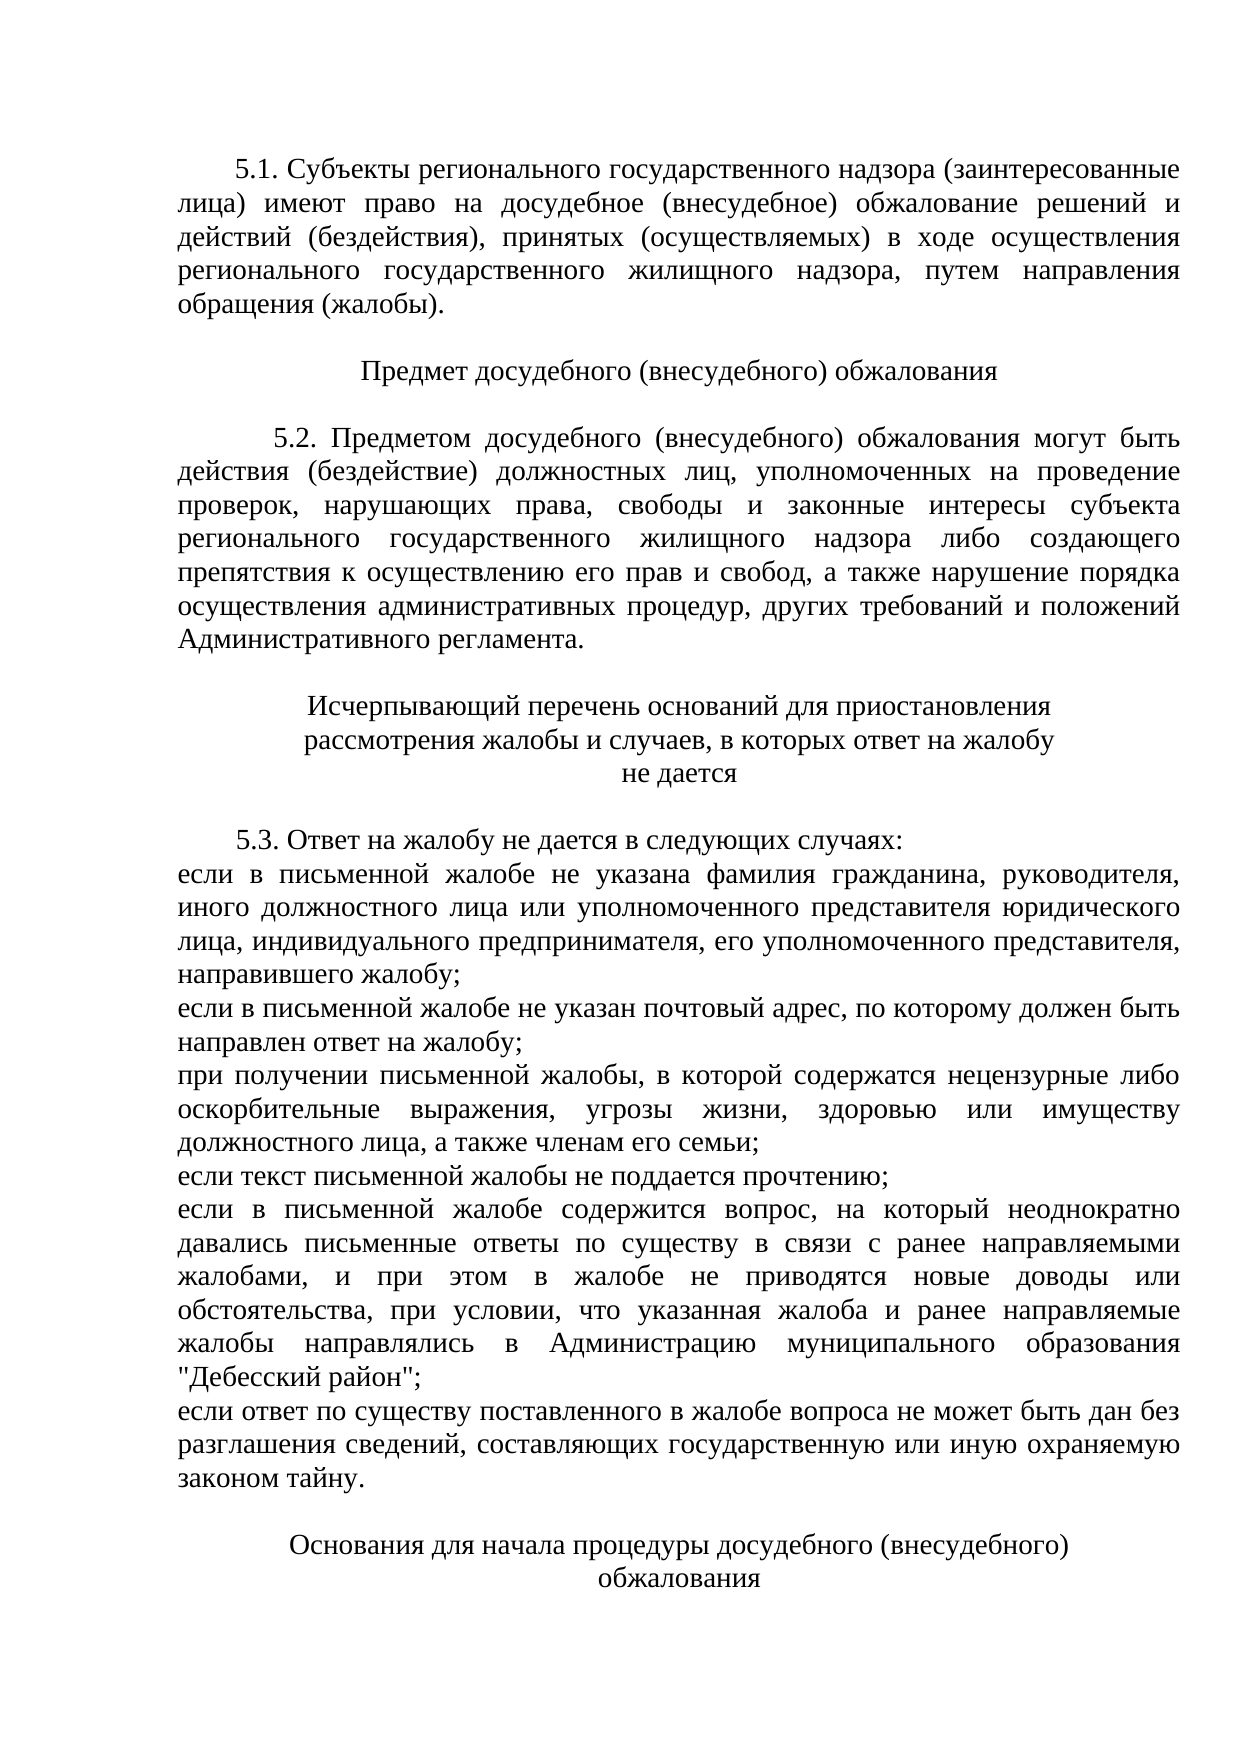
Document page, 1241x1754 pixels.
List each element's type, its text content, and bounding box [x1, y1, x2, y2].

text Предмет досудебного (внесудебного) обжалования [177, 353, 1181, 386]
text 5.2. Предметом досудебного (внесудебного) обжалования могут быть действия (бездействие) должностных лиц, уполномоченных на проведение проверок, нарушающих права, свободы и законные интересы субъекта регионального государственного жилищного надзора либо создающего препятствия к осуществлению его прав и свобод, а также нарушение порядка осуществления административных процедур, других требований и положений Административного регламента. [177, 420, 1181, 655]
text Основания для начала процедуры досудебного (внесудебного) [177, 1527, 1181, 1560]
text 5.1. Субъекты регионального государственного надзора (заинтересованные лица) имеют право на досудебное (внесудебное) обжалование решений и действий (бездействия), принятых (осуществляемых) в ходе осуществления регионального государственного жилищного надзора, путем направления обращения (жалобы). [177, 152, 1181, 319]
text при получении письменной жалобы, в которой содержатся нецензурные либо оскорбительные выражения, угрозы жизни, здоровью или имуществу должностного лица, а также членам его семьи; [177, 1057, 1181, 1158]
text если в письменной жалобе не указан почтовый адрес, по которому должен быть направлен ответ на жалобу; [177, 990, 1181, 1057]
text если в письменной жалобе не указана фамилия гражданина, руководителя, иного должностного лица или уполномоченного представителя юридического лица, индивидуального предпринимателя, его уполномоченного представителя, направившего жалобу; [177, 856, 1181, 990]
text если текст письменной жалобы не поддается прочтению; [177, 1158, 1181, 1191]
text Исчерпывающий перечень оснований для приостановления [177, 688, 1181, 722]
text если ответ по существу поставленного в жалобе вопроса не может быть дан без разглашения сведений, составляющих государственную или иную охраняемую законом тайну. [177, 1393, 1181, 1493]
text рассмотрения жалобы и случаев, в которых ответ на жалобу [177, 722, 1181, 755]
text если в письменной жалобе содержится вопрос, на который неоднократно давались письменные ответы по существу в связи с ранее направляемыми жалобами, и при этом в жалобе не приводятся новые доводы или обстоятельства, при условии, что указанная жалоба и ранее направляемые жалобы направлялись в Администрацию муниципального образования "Дебесский район"; [177, 1191, 1181, 1393]
text 5.3. Ответ на жалобу не дается в следующих случаях: [177, 822, 1181, 856]
text не дается [177, 755, 1181, 789]
text обжалования [177, 1560, 1181, 1594]
